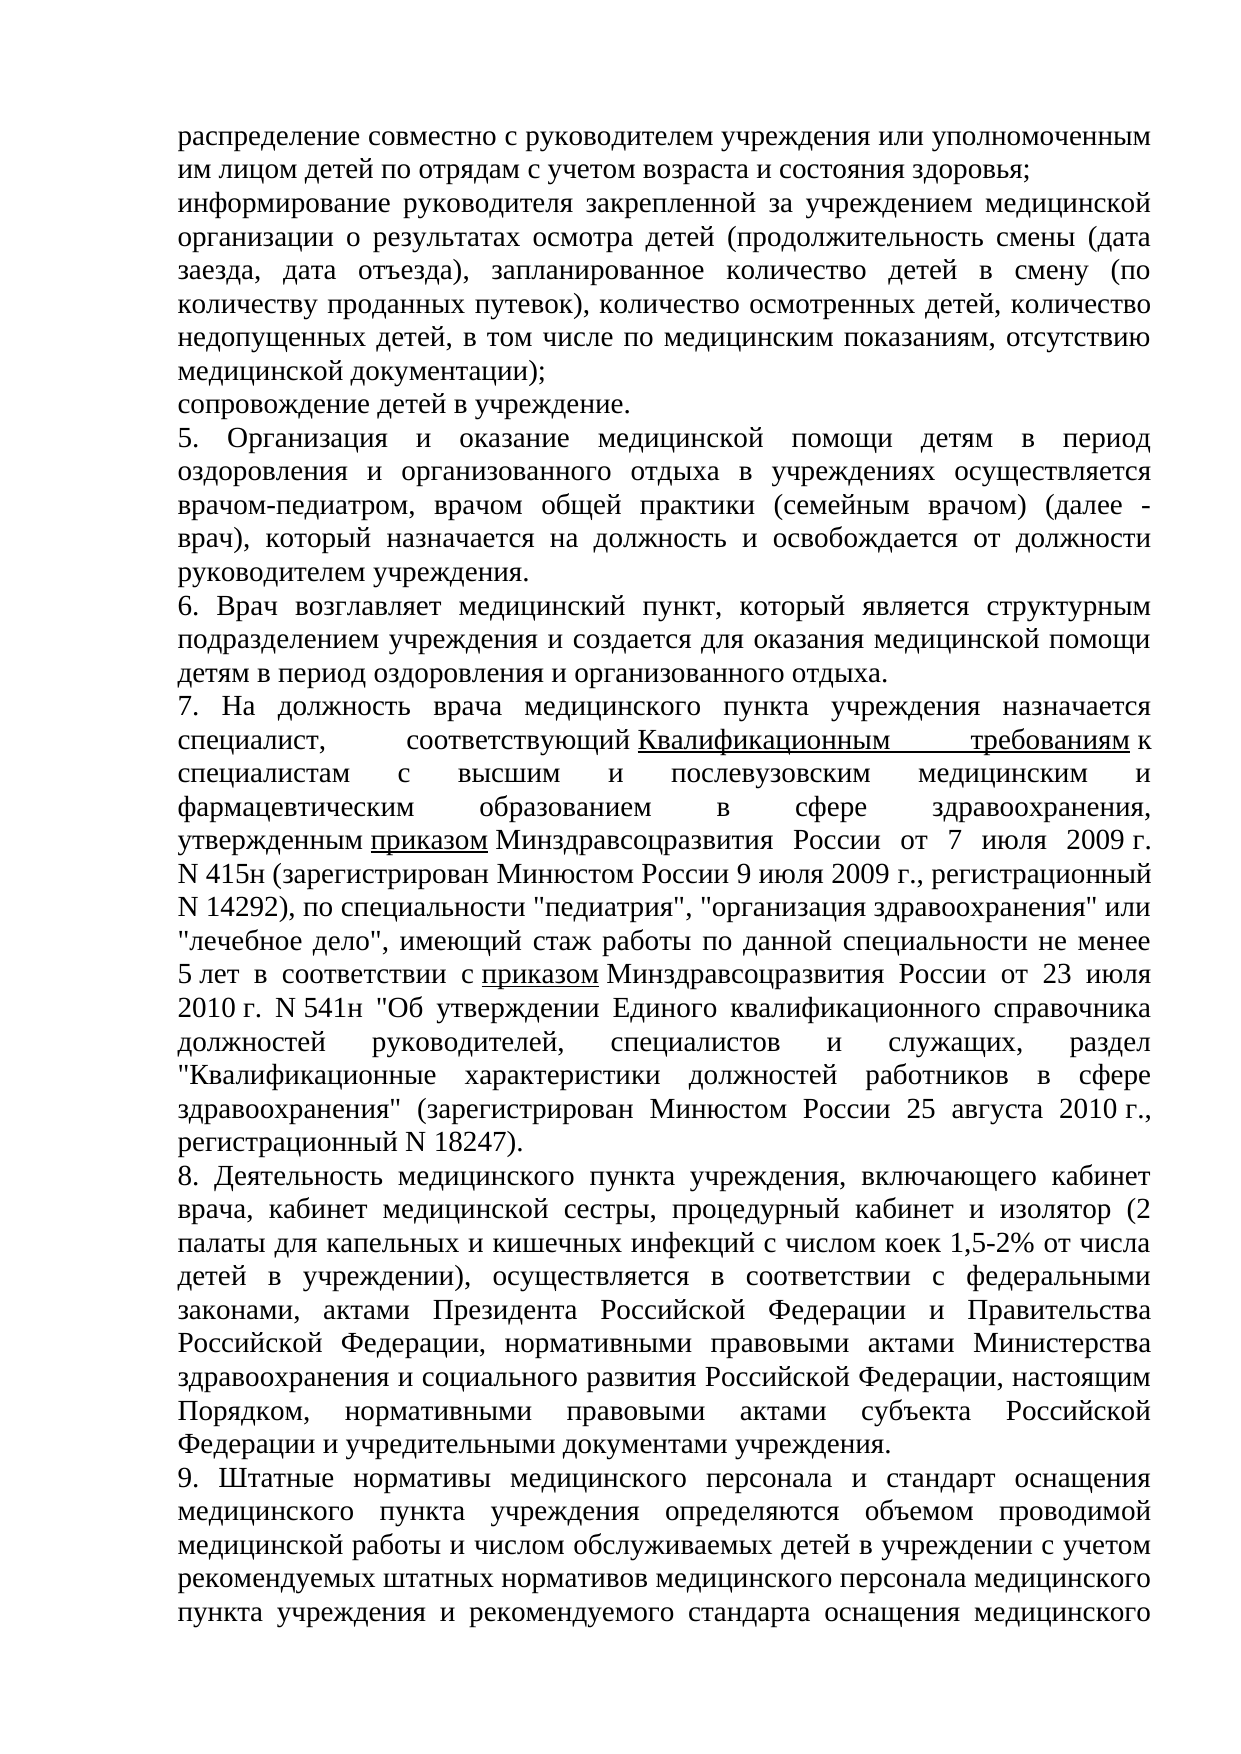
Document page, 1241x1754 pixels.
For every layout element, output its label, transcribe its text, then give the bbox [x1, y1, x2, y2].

text 7. На должность врача медицинского пункта учреждения назначается специалист, соответствующий Квалификационным требованиям к специалистам с высшим и послевузовским медицинским и фармацевтическим образованием в сфере здравоохранения, утвержденным приказом Минздравсоцразвития России от 7 июля 2009 г. N 415н (зарегистрирован Минюстом России 9 июля 2009 г., регистрационный N 14292), по специальности "педиатрия", "организация здравоохранения" или "лечебное дело", имеющий стаж работы по данной специальности не менее 5 лет в соответствии с приказом Минздравсоцразвития России от 23 июля 2010 г. N 541н "Об утверждении Единого квалификационного справочника должностей руководителей, специалистов и служащих, раздел "Квалификационные характеристики должностей работников в сфере здравоохранения" (зарегистрирован Минюстом России 25 августа 2010 г., регистрационный N 18247). [177, 688, 1152, 1158]
text 5. Организация и оказание медицинской помощи детям в период оздоровления и организованного отдыха в учреждениях осуществляется врачом-педиатром, врачом общей практики (семейным врачом) (далее - врач), который назначается на должность и освобождается от должности руководителем учреждения. [177, 420, 1152, 588]
text распределение совместно с руководителем учреждения или уполномоченным им лицом детей по отрядам с учетом возраста и состояния здоровья; [177, 118, 1152, 185]
text сопровождение детей в учреждение. [177, 386, 1152, 420]
text информирование руководителя закрепленной за учреждением медицинской организации о результатах осмотра детей (продолжительность смены (дата заезда, дата отъезда), запланированное количество детей в смену (по количеству проданных путевок), количество осмотренных детей, количество недопущенных детей, в том числе по медицинским показаниям, отсутствию медицинской документации); [177, 185, 1152, 386]
text 8. Деятельность медицинского пункта учреждения, включающего кабинет врача, кабинет медицинской сестры, процедурный кабинет и изолятор (2 палаты для капельных и кишечных инфекций с числом коек 1,5-2% от числа детей в учреждении), осуществляется в соответствии с федеральными законами, актами Президента Российской Федерации и Правительства Российской Федерации, нормативными правовыми актами Министерства здравоохранения и социального развития Российской Федерации, настоящим Порядком, нормативными правовыми актами субъекта Российской Федерации и учредительными документами учреждения. [177, 1158, 1152, 1460]
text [177, 1460, 1152, 1627]
text 6. Врач возглавляет медицинский пункт, который является структурным подразделением учреждения и создается для оказания медицинской помощи детям в период оздоровления и организованного отдыха. [177, 588, 1152, 688]
